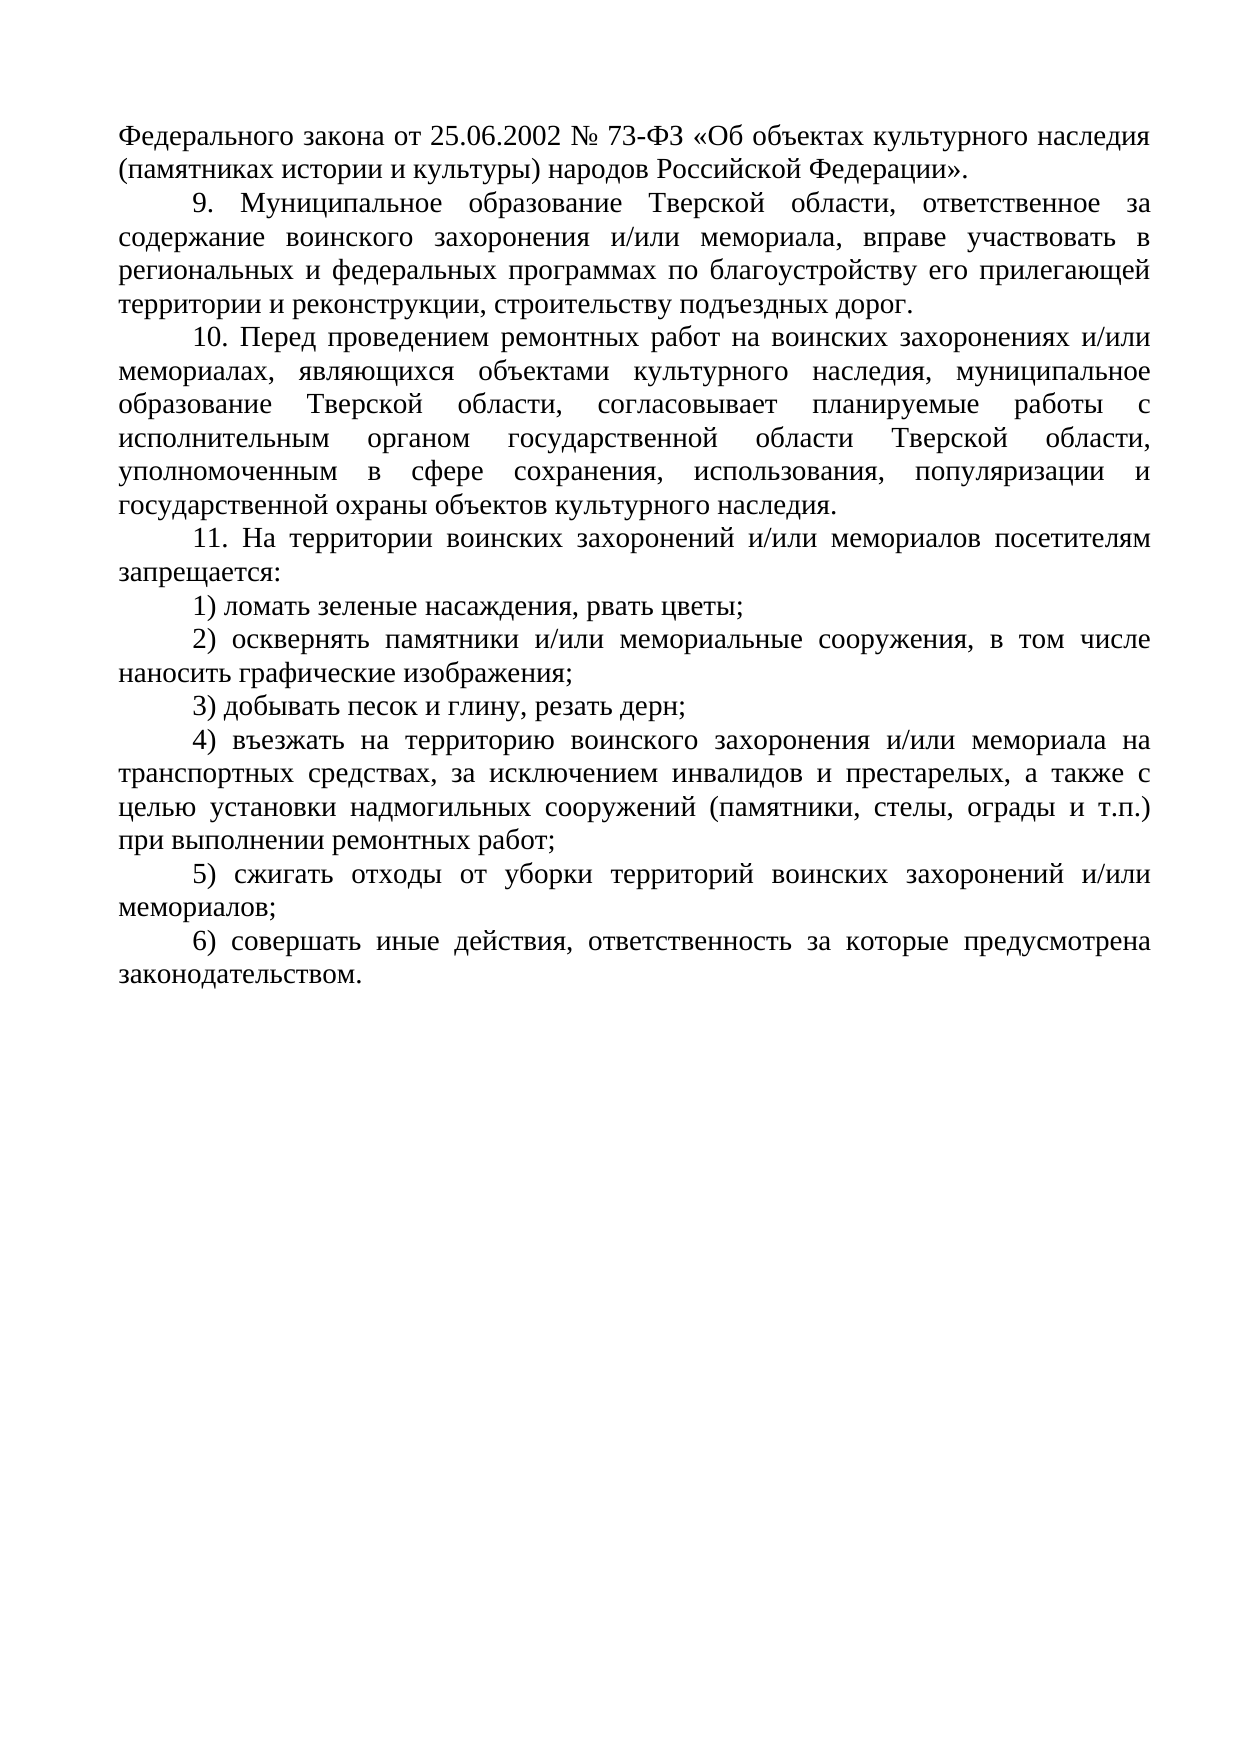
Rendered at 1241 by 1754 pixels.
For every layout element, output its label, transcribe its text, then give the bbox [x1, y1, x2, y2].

text 1) ломать зеленые насаждения, рвать цветы; [118, 588, 1152, 621]
text 5) сжигать отходы от уборки территорий воинских захоронений и/или мемориалов; [118, 856, 1152, 923]
text 9. Муниципальное образование Тверской области, ответственное за содержание воинского захоронения и/или мемориала, вправе участвовать в региональных и федеральных программах по благоустройству его прилегающей территории и реконструкции, строительству подъездных дорог. [118, 185, 1152, 319]
text 10. Перед проведением ремонтных работ на воинских захоронениях и/или мемориалах, являющихся объектами культурного наследия, муниципальное образование Тверской области, согласовывает планируемые работы с исполнительным органом государственной области Тверской области, уполномоченным в сфере сохранения, использования, популяризации и государственной охраны объектов культурного наследия. [118, 319, 1152, 521]
text 4) въезжать на территорию воинского захоронения и/или мемориала на транспортных средствах, за исключением инвалидов и престарелых, а также с целью установки надмогильных сооружений (памятники, стелы, ограды и т.п.) при выполнении ремонтных работ; [118, 722, 1152, 856]
text 6) совершать иные действия, ответственность за которые предусмотрена законодательством. [118, 923, 1152, 990]
text 11. На территории воинских захоронений и/или мемориалов посетителям запрещается: [118, 521, 1152, 588]
text 2) осквернять памятники и/или мемориальные сооружения, в том числе наносить графические изображения; [118, 621, 1152, 688]
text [118, 118, 1152, 185]
text 3) добывать песок и глину, резать дерн; [118, 688, 1152, 722]
